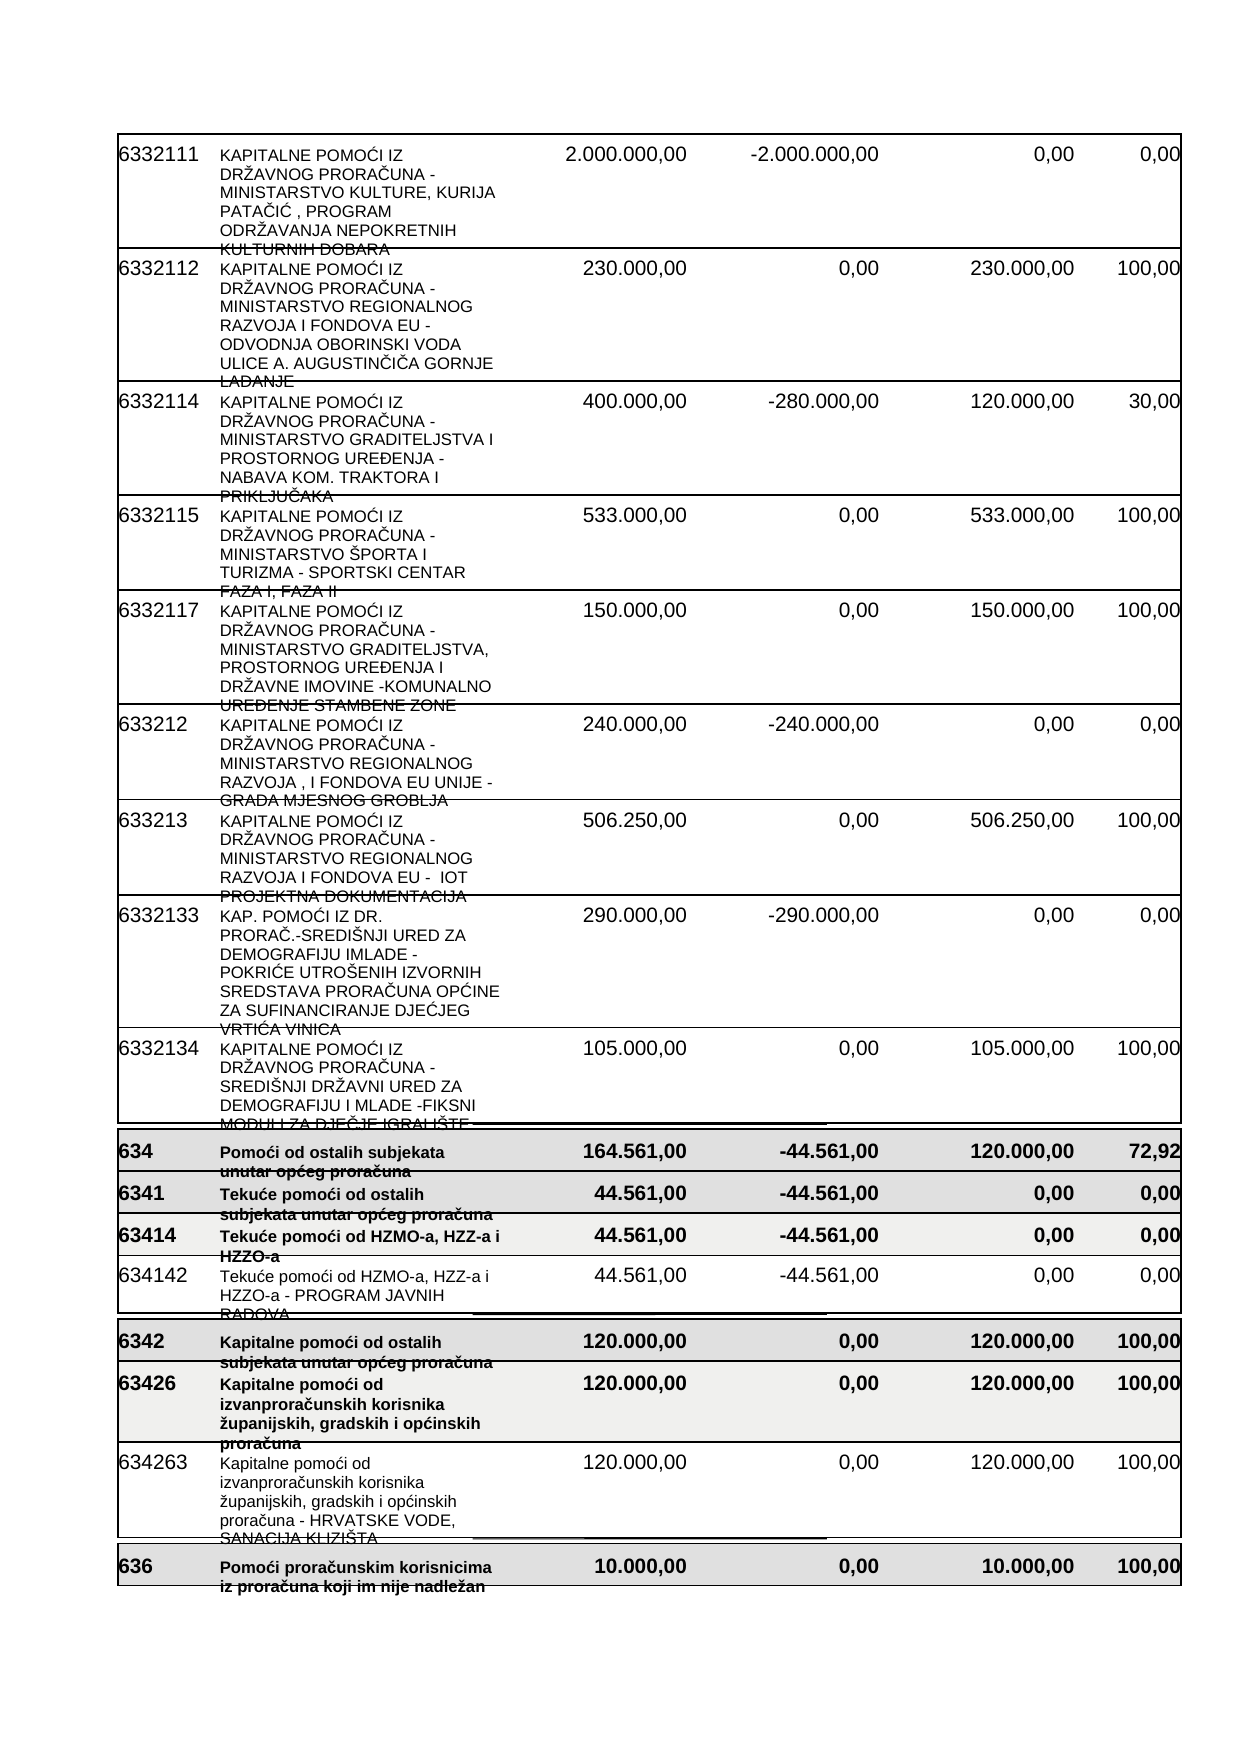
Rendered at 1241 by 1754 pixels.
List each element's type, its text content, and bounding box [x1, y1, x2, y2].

text 634263 Kapitalne pomoći od 120.000,00 0,00 120.000,00 100,00 [118, 1455, 1181, 1473]
text 634142 Tekuće pomoći od HZMO-a, HZZ-a i 44.561,00 -44.561,00 0,00 0,00 [118, 1268, 1181, 1287]
text DRŽAVNOG PRORAČUNA - [118, 736, 1181, 754]
text 633213 KAPITALNE POMOĆI IZ 506.250,00 0,00 506.250,00 100,00 [118, 812, 1181, 831]
text DRŽAVNOG PRORAČUNA - [118, 279, 1181, 298]
text ZA SUFINANCIRANJE DJEĆJEG [118, 1001, 1181, 1020]
text MINISTARSTVO ŠPORTA I [118, 545, 1181, 564]
text MODULI ZA DJEČJE IGRALIŠTE [118, 1115, 1181, 1134]
text PRIKLJUČAKA [118, 487, 1181, 506]
text proračuna - HRVATSKE VODE, [118, 1511, 1181, 1530]
text unutar općeg proračuna [118, 1162, 1181, 1182]
text FAZA I, FAZA II [118, 582, 1181, 601]
text SANACIJA KLIZIŠTA [118, 1530, 1181, 1548]
text ULICE A. AUGUSTINČIČA GORNJE [118, 354, 1181, 373]
text proračuna [118, 1434, 1181, 1453]
text RAZVOJA I FONDOVA EU - [118, 317, 1181, 335]
text 6332134 KAPITALNE POMOĆI IZ 105.000,00 0,00 105.000,00 100,00 [118, 1040, 1181, 1059]
text POKRIĆE UTROŠENIH IZVORNIH [118, 964, 1181, 982]
text DRŽAVNOG PRORAČUNA - [118, 412, 1181, 431]
text 6341 Tekuće pomoći od ostalih 44.561,00 -44.561,00 0,00 0,00 [118, 1185, 1181, 1204]
text 6332133 KAP. POMOĆI IZ DR. 290.000,00 -290.000,00 0,00 0,00 [118, 907, 1181, 926]
text 6342 Kapitalne pomoći od ostalih 120.000,00 0,00 120.000,00 100,00 [118, 1333, 1181, 1352]
text PATAČIĆ , PROGRAM [118, 203, 1181, 221]
text subjekata unutar općeg proračuna [118, 1352, 1181, 1372]
text MINISTARSTVO GRADITELJSTVA I [118, 431, 1181, 449]
text iz proračuna koji im nije nadležan [118, 1577, 1181, 1596]
text MINISTARSTVO KULTURE, KURIJA [118, 184, 1181, 203]
text 6332117 KAPITALNE POMOĆI IZ 150.000,00 0,00 150.000,00 100,00 [118, 603, 1181, 621]
text 63426 Kapitalne pomoći od 120.000,00 0,00 120.000,00 100,00 [118, 1375, 1181, 1395]
text 63414 Tekuće pomoći od HZMO-a, HZZ-a i 44.561,00 -44.561,00 0,00 0,00 [118, 1227, 1181, 1247]
text PROSTORNOG UREĐENJA - [118, 449, 1181, 468]
text PRORAČ.-SREDIŠNJI URED ZA [118, 926, 1181, 945]
text NABAVA KOM. TRAKTORA I [118, 468, 1181, 487]
text 6332111 KAPITALNE POMOĆI IZ 2.000.000,00 -2.000.000,00 0,00 0,00 [118, 146, 1181, 165]
text GRADA MJESNOG GROBLJA [118, 792, 1181, 811]
text 636 Pomoći proračunskim korisnicima 10.000,00 0,00 10.000,00 100,00 [118, 1557, 1181, 1577]
text DRŽAVNE IMOVINE -KOMUNALNO [118, 678, 1181, 696]
text LADANJE [118, 373, 1181, 392]
text izvanproračunskih korisnika [118, 1395, 1181, 1414]
text RAZVOJA , I FONDOVA EU UNIJE - [118, 773, 1181, 792]
text izvanproračunskih korisnika [118, 1473, 1181, 1492]
text HZZO-a - PROGRAM JAVNIH [118, 1287, 1181, 1305]
text DEMOGRAFIJU I MLADE -FIKSNI [118, 1096, 1181, 1115]
text DRŽAVNOG PRORAČUNA - [118, 165, 1181, 184]
text RAZVOJA I FONDOVA EU - IOT [118, 868, 1181, 887]
text subjekata unutar općeg proračuna [118, 1204, 1181, 1224]
text DRŽAVNOG PRORAČUNA - [118, 1059, 1181, 1078]
text 634 Pomoći od ostalih subjekata 164.561,00 -44.561,00 120.000,00 72,92 [118, 1143, 1181, 1162]
text ODVODNJA OBORINSKI VODA [118, 335, 1181, 354]
text VRTIĆA VINICA [118, 1020, 1181, 1039]
text KULTURNIH DOBARA [118, 240, 1181, 259]
text 6332115 KAPITALNE POMOĆI IZ 533.000,00 0,00 533.000,00 100,00 [118, 507, 1181, 526]
text 6332112 KAPITALNE POMOĆI IZ 230.000,00 0,00 230.000,00 100,00 [118, 260, 1181, 279]
text MINISTARSTVO REGIONALNOG [118, 754, 1181, 773]
text MINISTARSTVO REGIONALNOG [118, 298, 1181, 317]
text RADOVA [118, 1305, 1181, 1324]
text SREDIŠNJI DRŽAVNI URED ZA [118, 1078, 1181, 1096]
text DRŽAVNOG PRORAČUNA - [118, 621, 1181, 640]
text 6332114 KAPITALNE POMOĆI IZ 400.000,00 -280.000,00 120.000,00 30,00 [118, 393, 1181, 412]
text MINISTARSTVO REGIONALNOG [118, 849, 1181, 868]
text ODRŽAVANJA NEPOKRETNIH [118, 221, 1181, 240]
text HZZO-a [118, 1247, 1181, 1266]
text PROSTORNOG UREĐENJA I [118, 659, 1181, 678]
text DRŽAVNOG PRORAČUNA - [118, 526, 1181, 545]
text TURIZMA - SPORTSKI CENTAR [118, 564, 1181, 582]
text DEMOGRAFIJU IMLADE - [118, 945, 1181, 964]
text županijskih, gradskih i općinskih [118, 1414, 1181, 1434]
text PROJEKTNA DOKUMENTACIJA [118, 887, 1181, 906]
text MINISTARSTVO GRADITELJSTVA, [118, 640, 1181, 659]
text DRŽAVNOG PRORAČUNA - [118, 831, 1181, 849]
text SREDSTAVA PRORAČUNA OPĆINE [118, 982, 1181, 1001]
text županijskih, gradskih i općinskih [118, 1492, 1181, 1511]
text UREĐENJE STAMBENE ZONE [118, 696, 1181, 715]
text 633212 KAPITALNE POMOĆI IZ 240.000,00 -240.000,00 0,00 0,00 [118, 717, 1181, 736]
